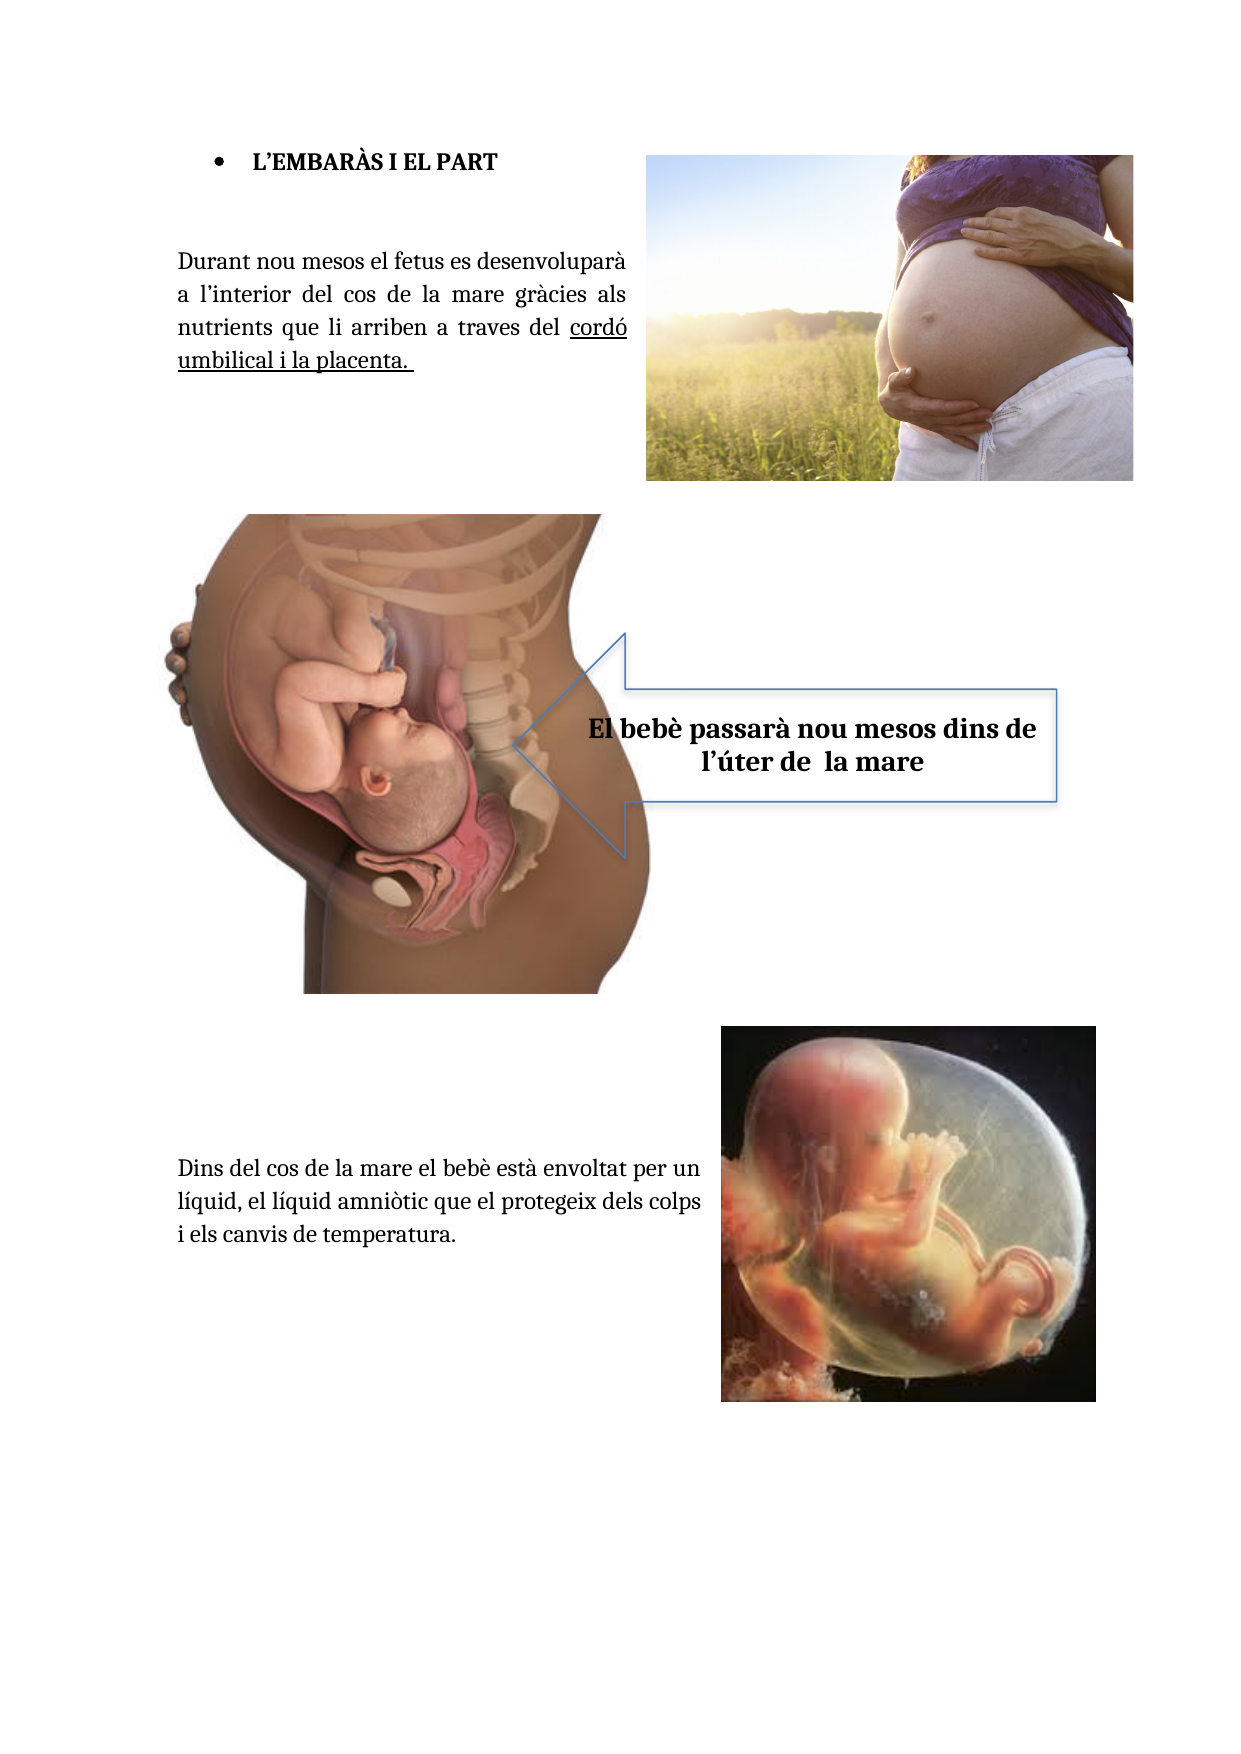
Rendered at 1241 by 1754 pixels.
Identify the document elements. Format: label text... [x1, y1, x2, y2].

picture [721, 1026, 1096, 1402]
picture [139, 514, 684, 994]
picture [646, 155, 1134, 481]
text Durant nou mesos el fetus es desenvoluparà a l’interior del cos de la mare gràcies als nutrients que li arriben a traves del cordó umbilical i la placenta. [177, 247, 646, 374]
picture [515, 637, 684, 854]
text Dins del cos de la mare el bebè està envoltat per un líquid, el líquid amniòtic que el protegeix dels colps i els canvis de temperatura. [177, 1154, 721, 1249]
list L’EMBARÀS I EL PART [215, 148, 1063, 176]
